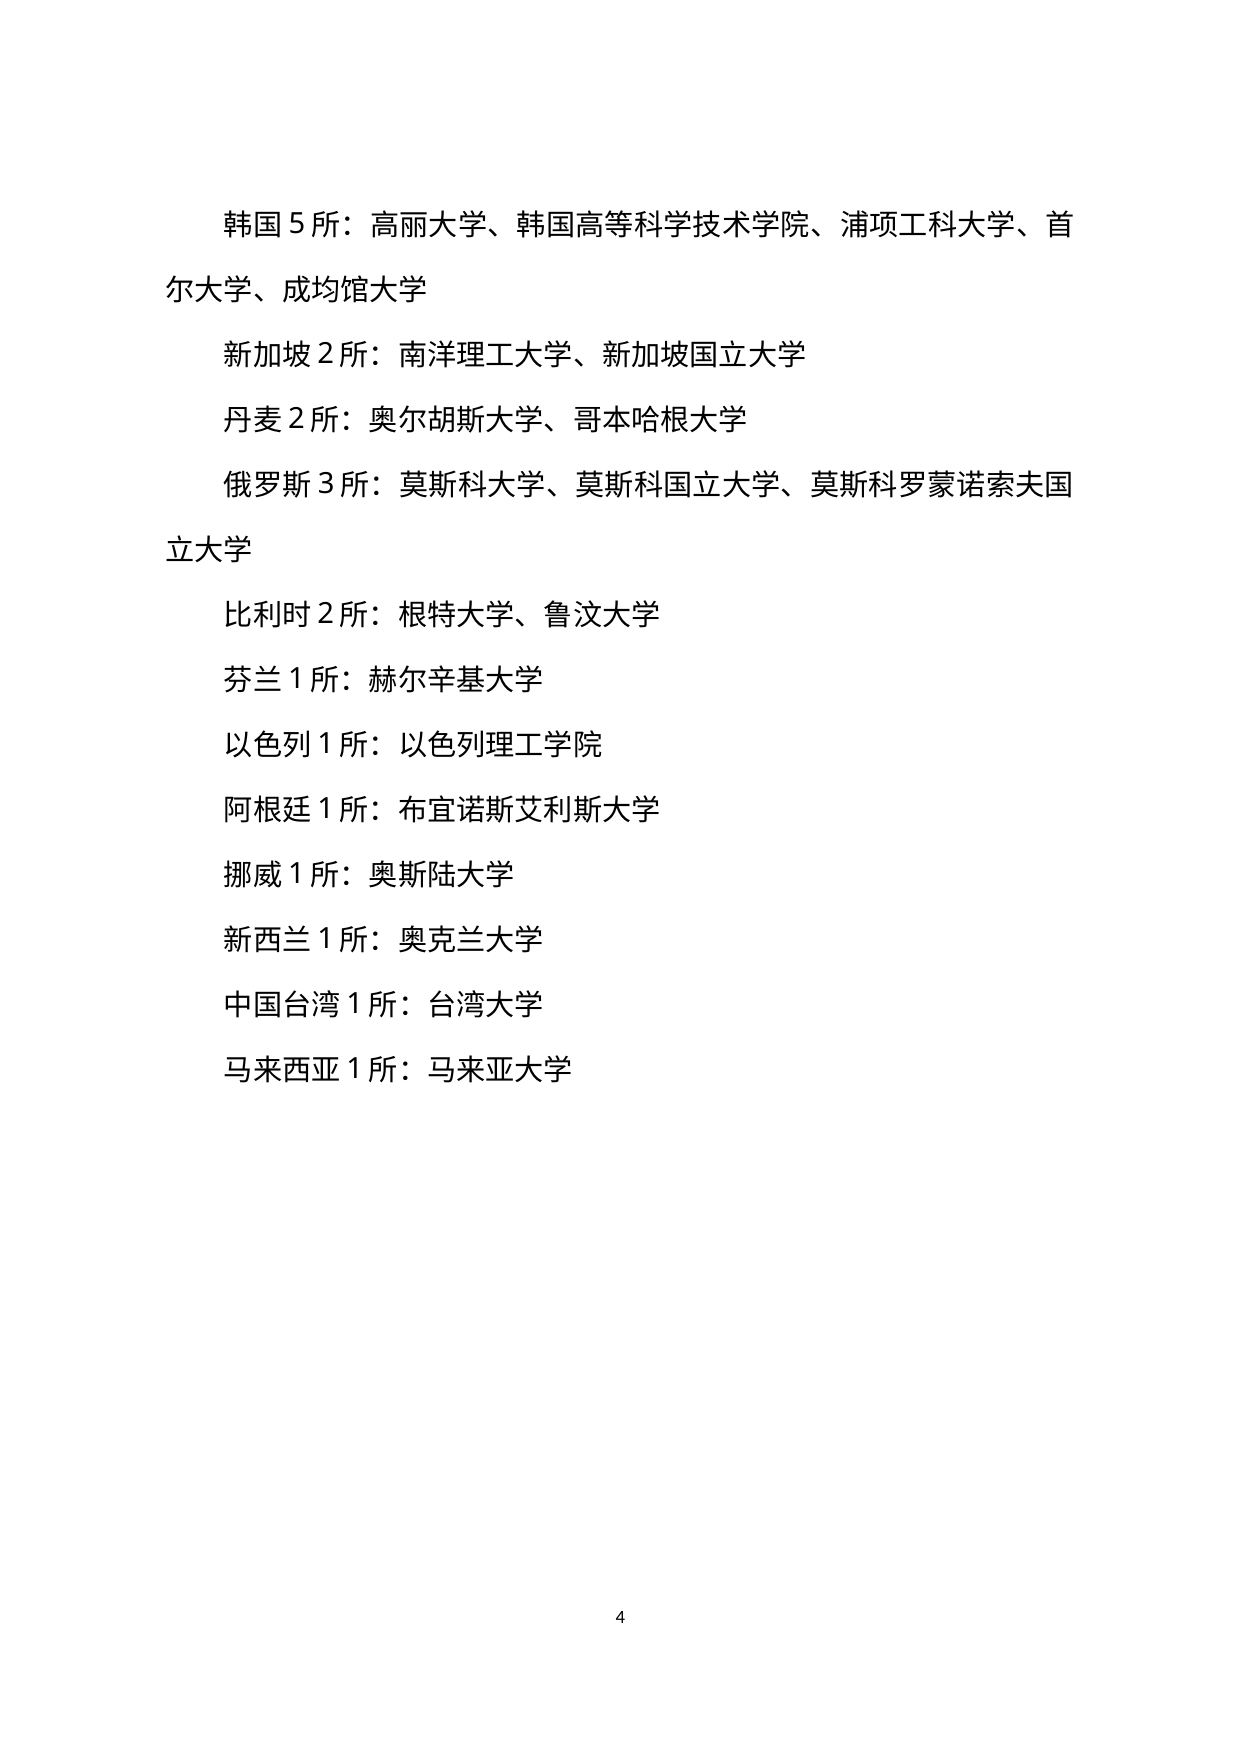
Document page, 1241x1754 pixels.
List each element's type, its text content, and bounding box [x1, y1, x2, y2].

text 丹麦2所：奥尔胡斯大学、哥本哈根大学 [165, 385, 1075, 450]
text 阿根廷1所：布宜诺斯艾利斯大学 [165, 775, 1075, 840]
text 比利时2所：根特大学、鲁汶大学 [165, 580, 1075, 645]
text 芬兰1所：赫尔辛基大学 [165, 645, 1075, 710]
text 新西兰1所：奥克兰大学 [165, 905, 1075, 970]
text 韩国5所：高丽大学、韩国高等科学技术学院、浦项工科大学、首尔大学、成均馆大学 [165, 190, 1075, 320]
text 挪威1所：奥斯陆大学 [165, 840, 1075, 905]
text 俄罗斯3所：莫斯科大学、莫斯科国立大学、莫斯科罗蒙诺索夫国立大学 [165, 450, 1075, 580]
text 中国台湾1所：台湾大学 [165, 970, 1075, 1035]
text 以色列1所：以色列理工学院 [165, 710, 1075, 775]
text 马来西亚1所：马来亚大学 [165, 1035, 1075, 1100]
text 新加坡2所：南洋理工大学、新加坡国立大学 [165, 320, 1075, 385]
